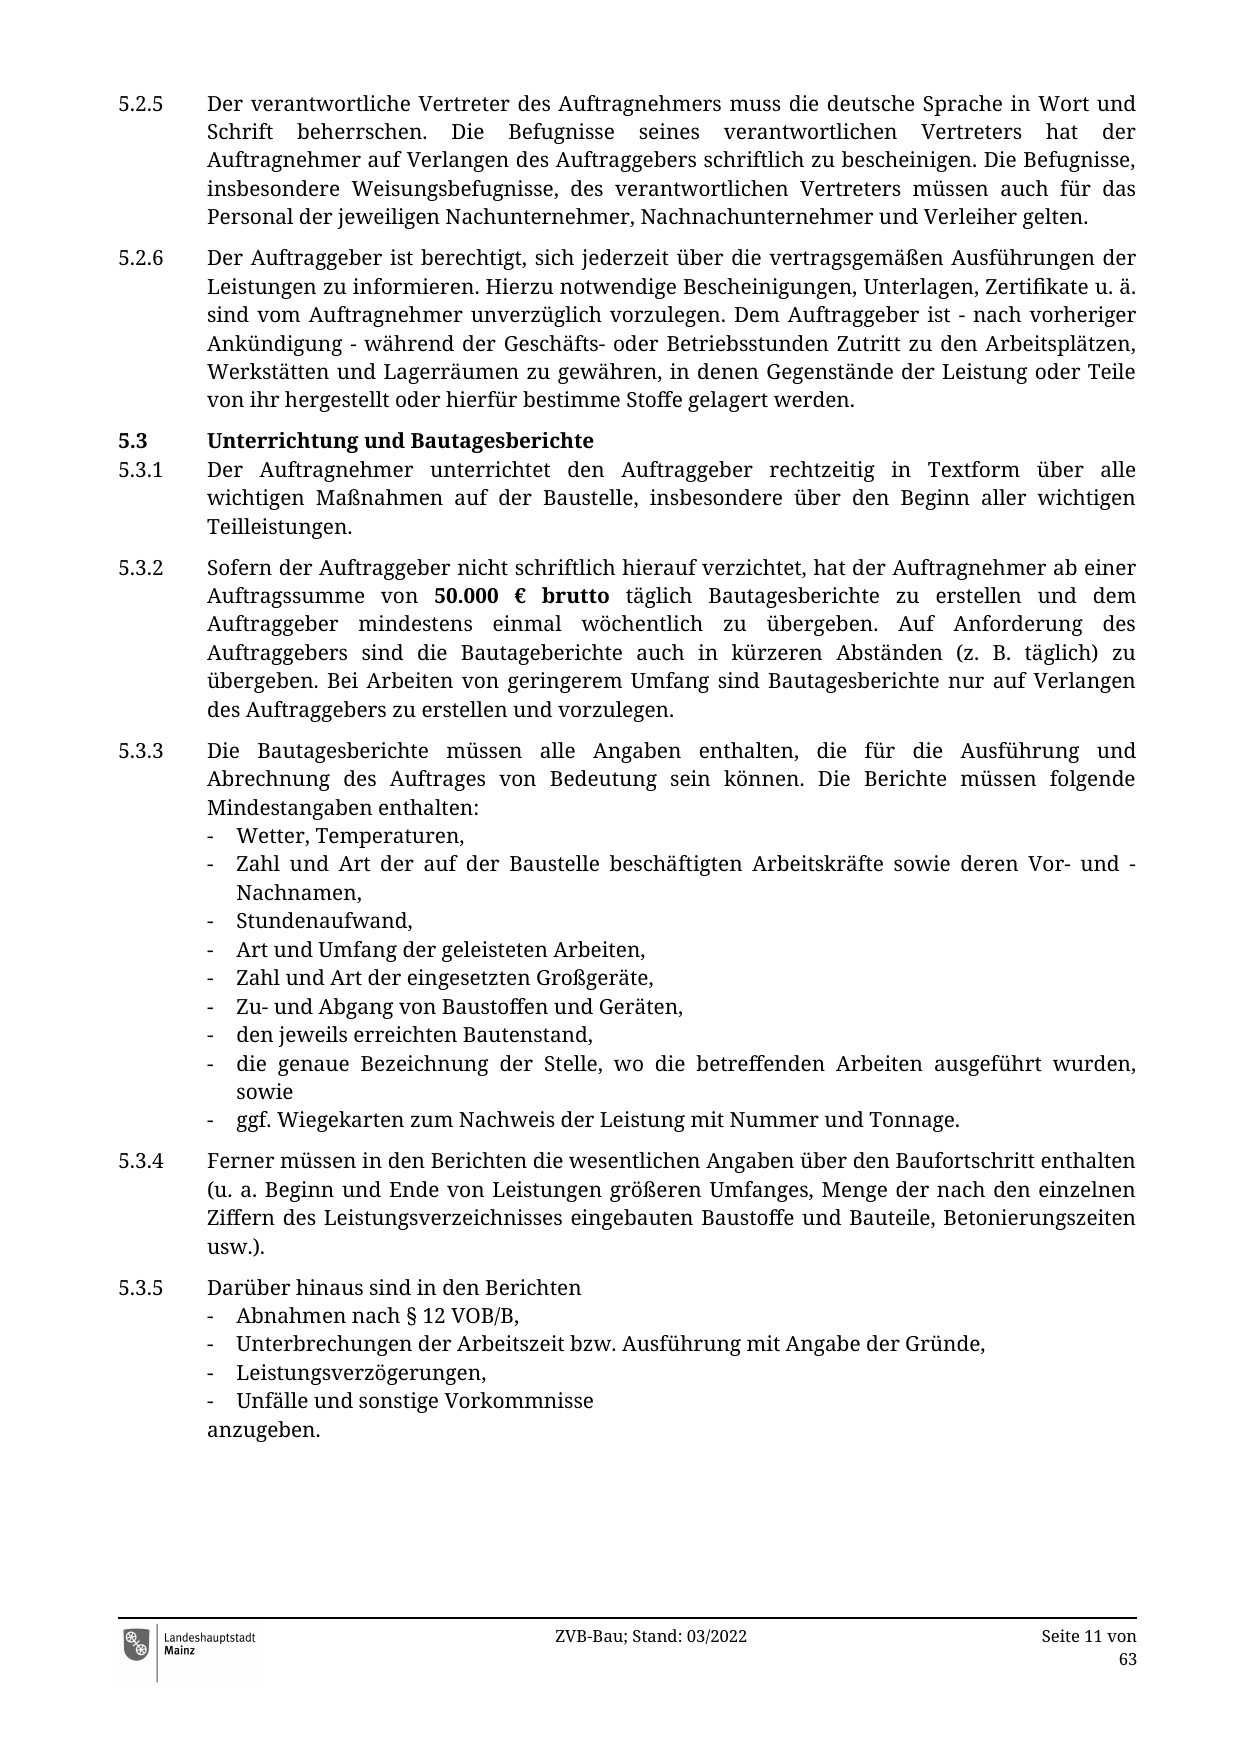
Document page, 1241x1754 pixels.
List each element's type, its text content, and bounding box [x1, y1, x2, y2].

text 5.3.4 Ferner müssen in den Berichten die wesentlichen Angaben über den Baufortschritt enthalten (u. a. Beginn und Ende von Leistungen größeren Umfanges, Menge der nach den einzelnen Ziffern des Leistungsverzeichnisses eingebauten Baustoffe und Bauteile, Betonierungszeiten usw.). [118, 1146, 1137, 1260]
text - Abnahmen nach § 12 VOB/B, [207, 1301, 1137, 1329]
text 5.2.6 Der Auftraggeber ist berechtigt, sich jederzeit über die vertragsgemäßen Ausführungen der Leistungen zu informieren. Hierzu notwendige Bescheinigungen, Unterlagen, Zertifikate u. ä. sind vom Auftragnehmer unverzüglich vorzulegen. Dem Auftraggeber ist - nach vorheriger Ankündigung - während der Geschäfts- oder Betriebsstunden Zutritt zu den Arbeitsplätzen, Werkstätten und Lagerräumen zu gewähren, in denen Gegenstände der Leistung oder Teile von ihr hergestellt oder hierfür bestimme Stoffe gelagert werden. [118, 243, 1137, 414]
text anzugeben. [207, 1415, 1137, 1443]
text - Leistungsverzögerungen, [207, 1358, 1137, 1386]
text - die genaue Bezeichnung der Stelle, wo die betreffenden Arbeiten ausgeführt wurden, sowie [207, 1049, 1137, 1106]
text - Zahl und Art der auf der Baustelle beschäftigten Arbeitskräfte sowie deren Vor- und - Nachnamen, [207, 849, 1137, 906]
text - Unterbrechungen der Arbeitszeit bzw. Ausführung mit Angabe der Gründe, [207, 1329, 1137, 1358]
text 5.3.2 Sofern der Auftraggeber nicht schriftlich hierauf verzichtet, hat der Auftragnehmer ab einer Auftragssumme von 50.000 € brutto täglich Bautagesberichte zu erstellen und dem Auftraggeber mindestens einmal wöchentlich zu übergeben. Auf Anforderung des Auftraggebers sind die Bautageberichte auch in kürzeren Abständen (z. B. täglich) zu übergeben. Bei Arbeiten von geringerem Umfang sind Bautagesberichte nur auf Verlangen des Auftraggebers zu erstellen und vorzulegen. [118, 553, 1137, 723]
text 5.3 Unterrichtung und Bautagesberichte [118, 426, 1137, 455]
text 5.3.1 Der Auftragnehmer unterrichtet den Auftraggeber rechtzeitig in Textform über alle wichtigen Maßnahmen auf der Baustelle, insbesondere über den Beginn aller wichtigen Teilleistungen. [118, 455, 1137, 540]
text - Zu- und Abgang von Baustoffen und Geräten, [207, 992, 1137, 1020]
text - Zahl und Art der eingesetzten Großgeräte, [207, 963, 1137, 992]
text - Stundenaufwand, [207, 906, 1137, 935]
text 5.3.3 Die Bautagesberichte müssen alle Angaben enthalten, die für die Ausführung und Abrechnung des Auftrages von Bedeutung sein können. Die Berichte müssen folgende Mindestangaben enthalten: [118, 736, 1137, 821]
text - Unfälle und sonstige Vorkommnisse [207, 1386, 1137, 1415]
picture [114, 1618, 263, 1688]
text 5.2.5 Der verantwortliche Vertreter des Auftragnehmers muss die deutsche Sprache in Wort und Schrift beherrschen. Die Befugnisse seines verantwortlichen Vertreters hat der Auftragnehmer auf Verlangen des Auftraggebers schriftlich zu bescheinigen. Die Befugnisse, insbesondere Weisungsbefugnisse, des verantwortlichen Vertreters müssen auch für das Personal der jeweiligen Nachunternehmer, Nachnachunternehmer und Verleiher gelten. [118, 89, 1137, 231]
text - den jeweils erreichten Bautenstand, [207, 1020, 1137, 1049]
text - Art und Umfang der geleisteten Arbeiten, [207, 935, 1137, 963]
text - ggf. Wiegekarten zum Nachweis der Leistung mit Nummer und Tonnage. [207, 1106, 1137, 1134]
text 5.3.5 Darüber hinaus sind in den Berichten [118, 1273, 1137, 1301]
text - Wetter, Temperaturen, [207, 821, 1137, 849]
